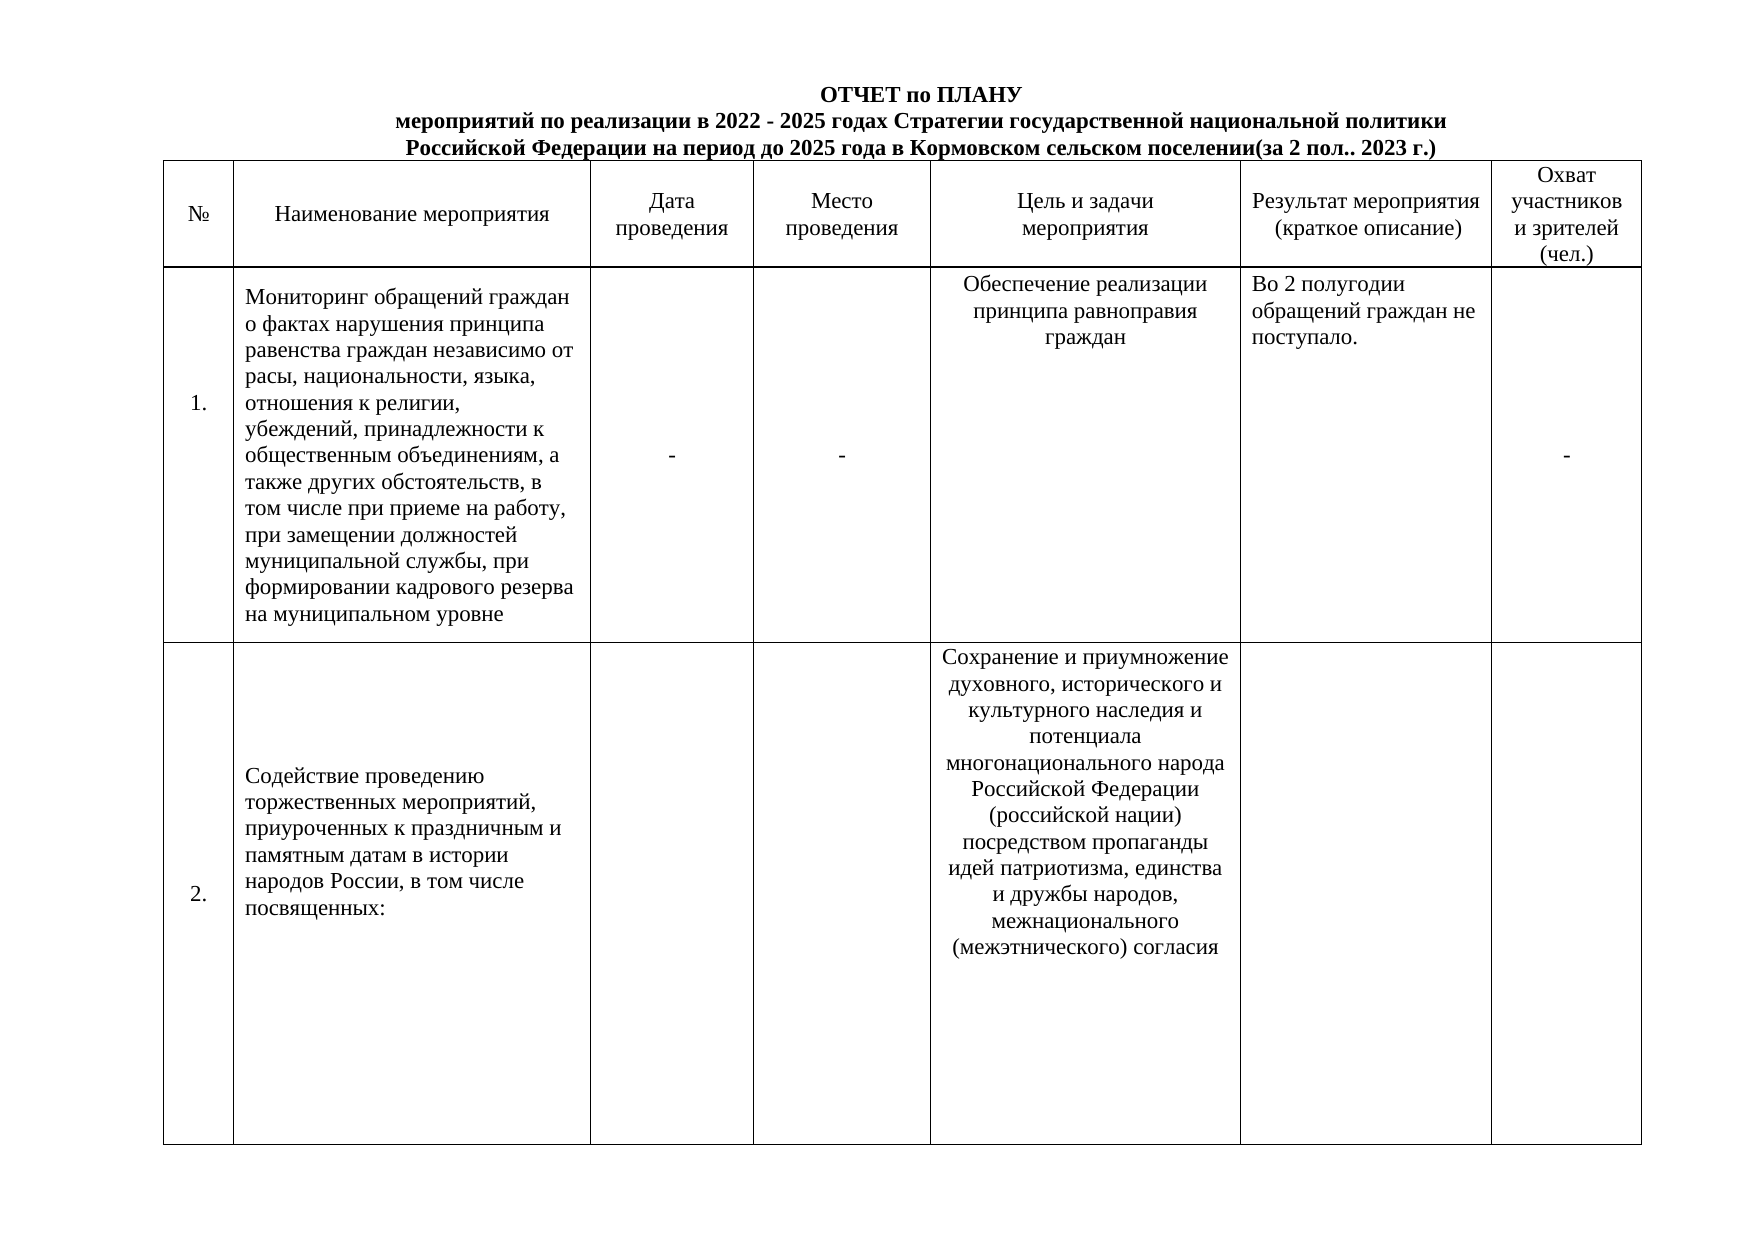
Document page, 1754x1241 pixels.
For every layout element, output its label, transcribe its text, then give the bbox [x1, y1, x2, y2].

table_cell - [1492, 268, 1641, 642]
table_cell 2. [164, 643, 233, 1144]
table_cell [754, 643, 930, 1144]
table_cell - [754, 268, 930, 642]
table_header Охват участников и зрителей (чел.) [1492, 161, 1641, 266]
table_header Дата проведения [591, 161, 753, 266]
text Российской Федерации на период до 2025 года в Кормовском сельском поселении(за 2 пол.. 2023 г.) [177, 133, 1665, 160]
table_cell 1. [164, 268, 233, 642]
table_cell [1492, 643, 1641, 1144]
table_cell [591, 643, 753, 1144]
table_header Место проведения [754, 161, 930, 266]
table_cell Обеспечение реализации принципа равноправия граждан [931, 268, 1240, 642]
text ОТЧЕТ по ПЛАНУ мероприятий по реализации в 2022 - 2025 годах Стратегии государственной национальной политики [177, 81, 1665, 133]
table_cell Содействие проведению торжественных мероприятий, приуроченных к праздничным и памятным датам в истории народов России, в том числе посвященных: [234, 643, 590, 1144]
table_cell - [591, 268, 753, 642]
table_cell Во 2 полугодии обращений граждан не поступало. [1241, 268, 1491, 642]
table_header № [164, 161, 233, 266]
table_cell Сохранение и приумножение духовного, исторического и культурного наследия и потенциала многонационального народа Российской Федерации (российской нации) посредством пропаганды идей патриотизма, единства и дружбы народов, межнационального (межэтнического) согласия [931, 643, 1240, 1144]
table_cell Мониторинг обращений граждан о фактах нарушения принципа равенства граждан независимо от расы, национальности, языка, отношения к религии, убеждений, принадлежности к общественным объединениям, а также других обстоятельств, в том числе при приеме на работу, при замещении должностей муниципальной службы, при формировании кадрового резерва на муниципальном уровне [234, 268, 590, 642]
table_cell [1241, 643, 1491, 1144]
table_header Цель и задачи мероприятия [931, 161, 1240, 266]
table_header Результат мероприятия (краткое описание) [1241, 161, 1491, 266]
table_header Наименование мероприятия [234, 161, 590, 266]
